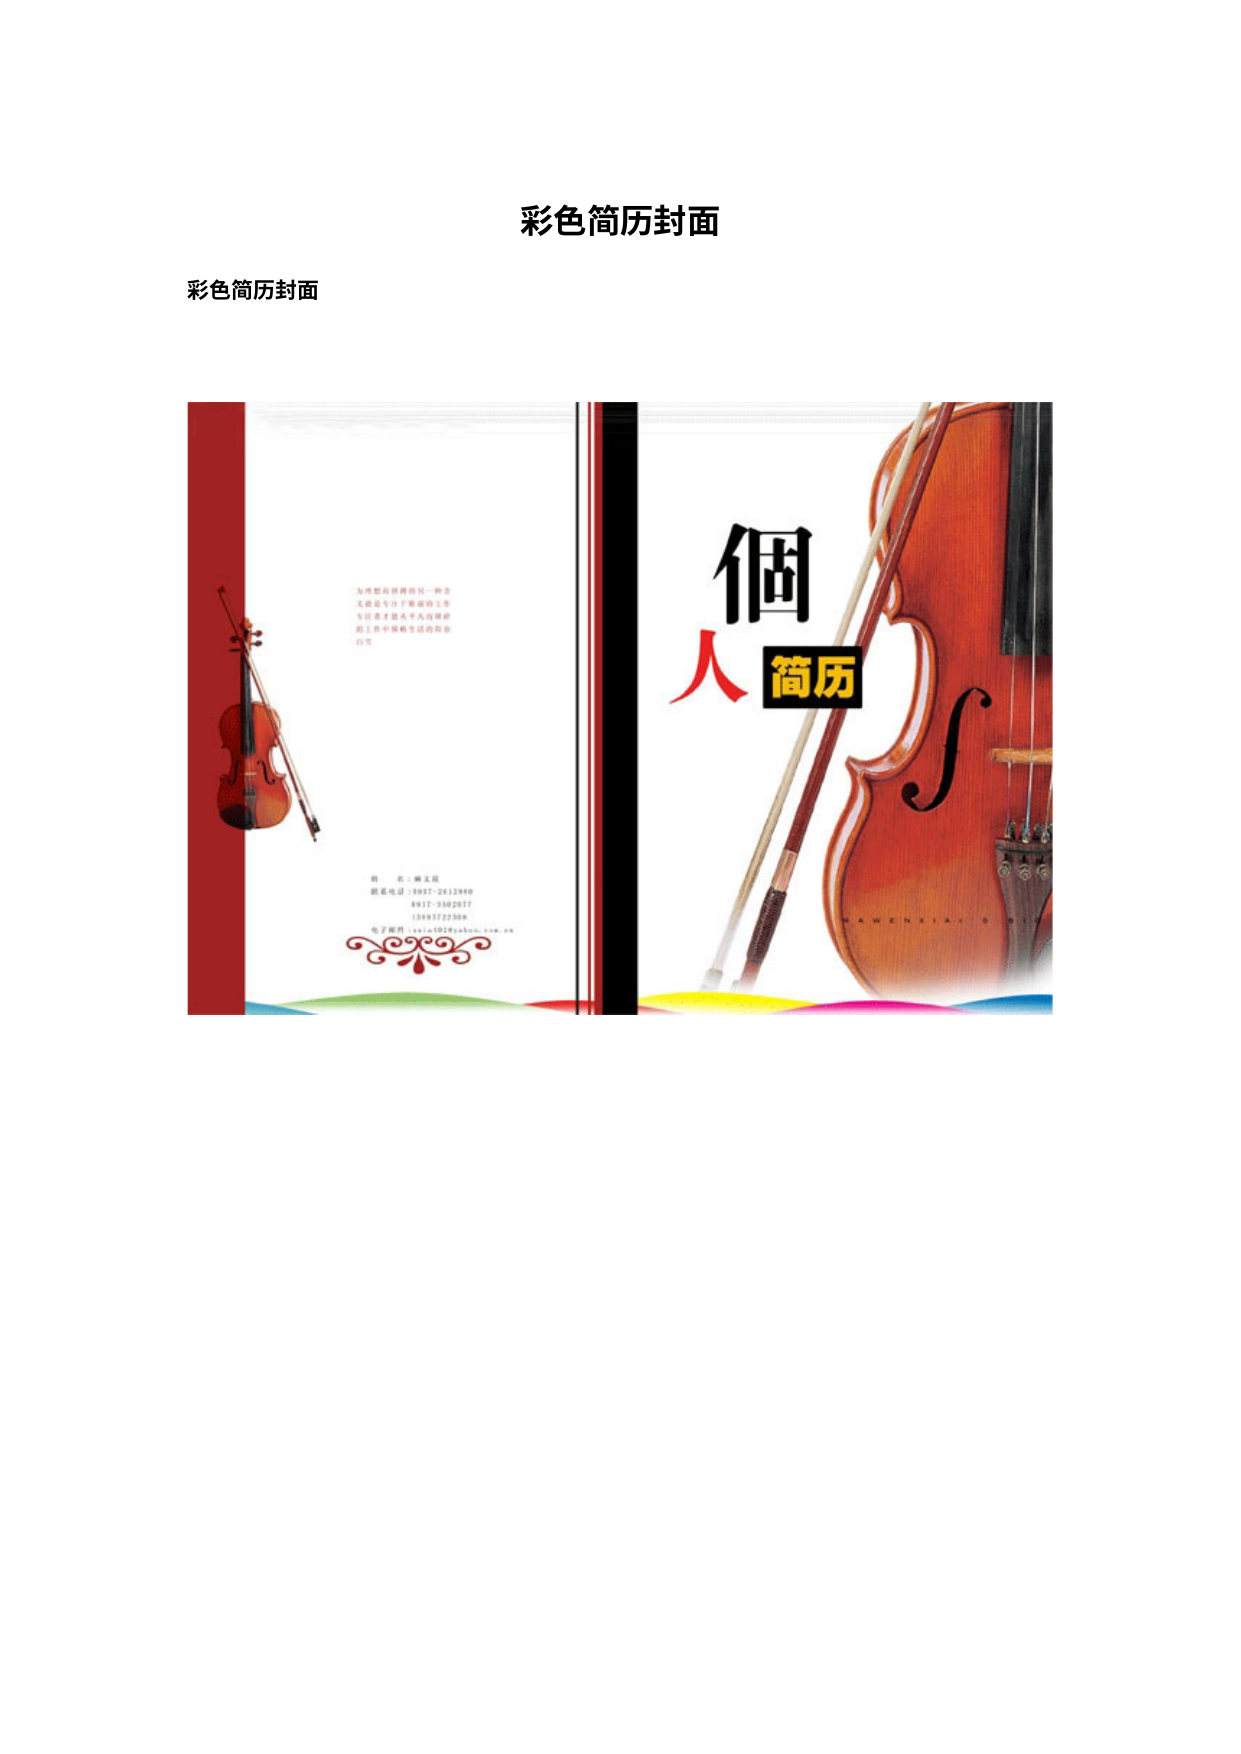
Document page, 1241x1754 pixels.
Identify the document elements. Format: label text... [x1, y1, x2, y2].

text 彩色简历封面 [187, 273, 1053, 305]
picture [187, 402, 1053, 1015]
subtitle 彩色简历封面 [187, 187, 1053, 252]
